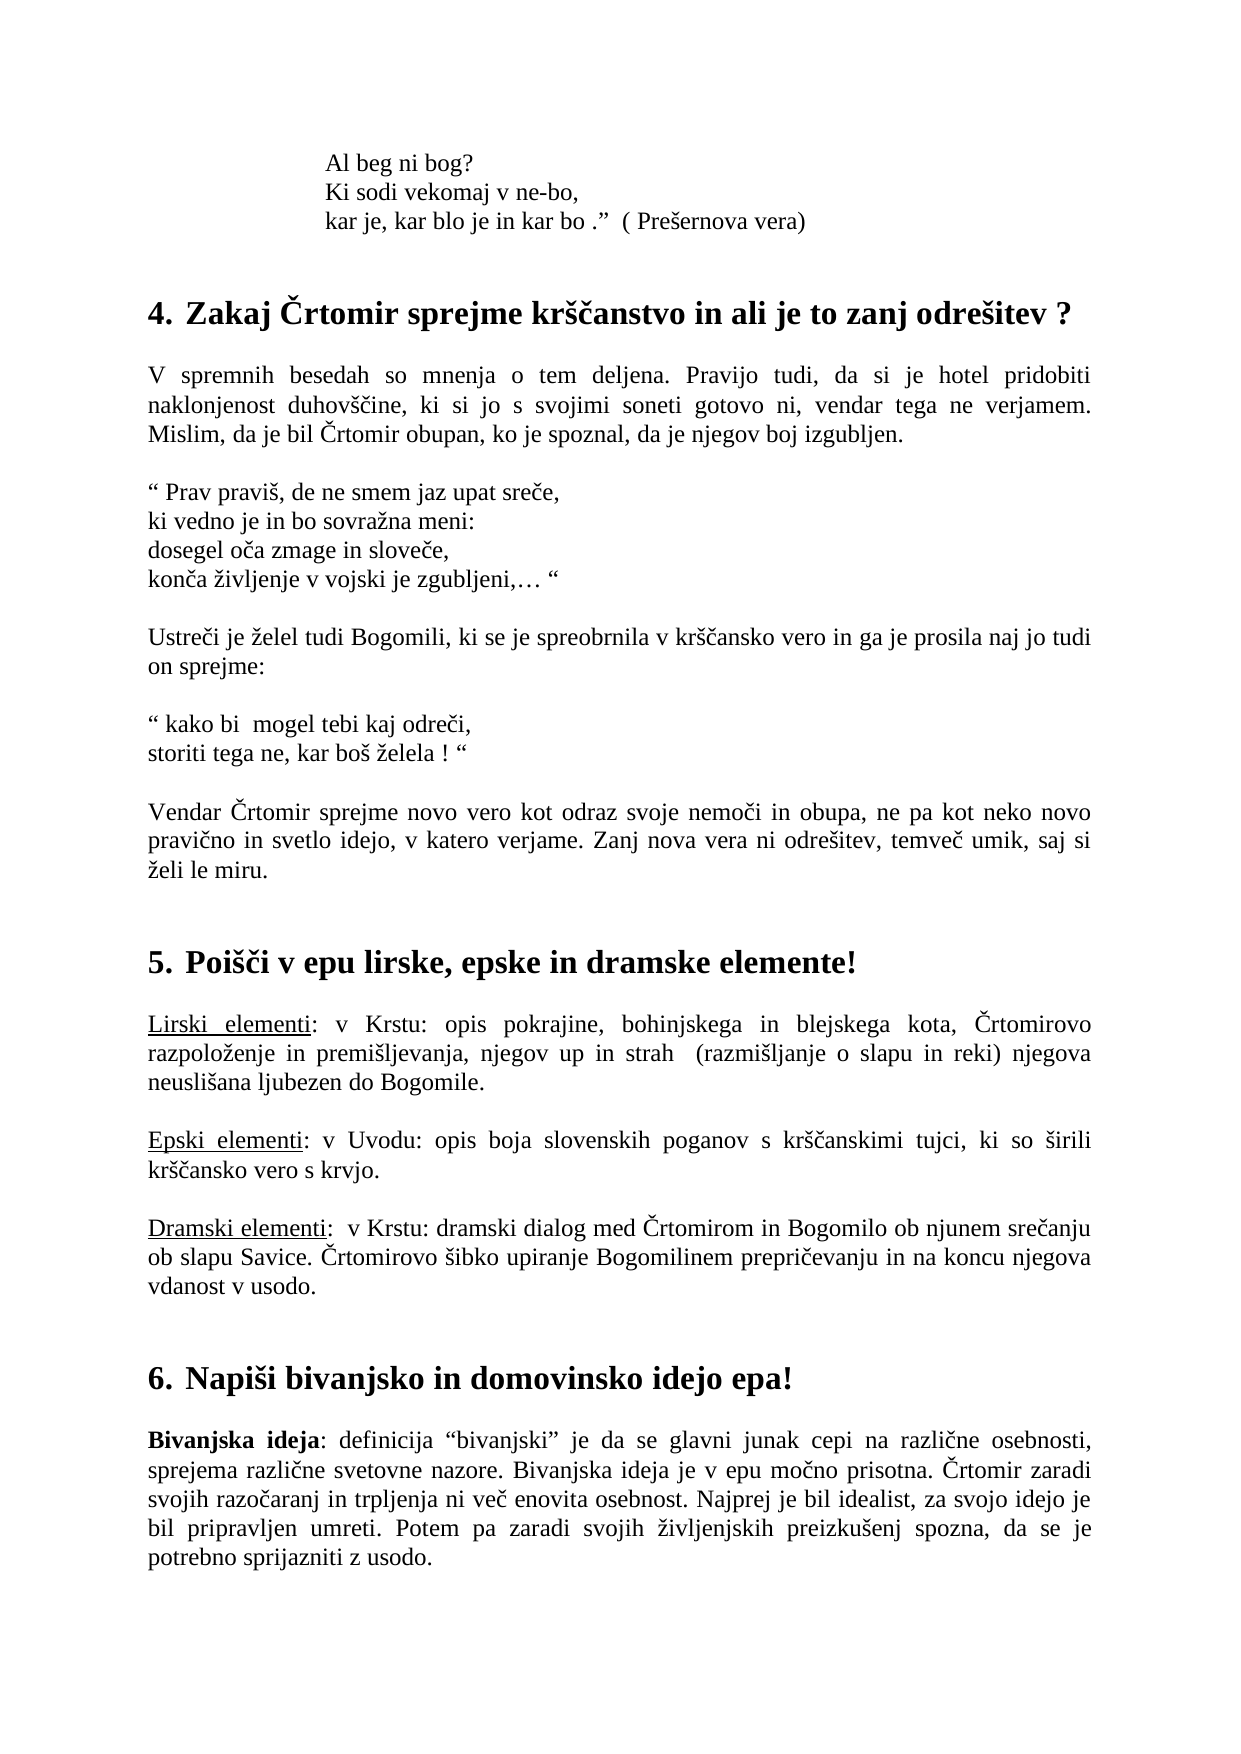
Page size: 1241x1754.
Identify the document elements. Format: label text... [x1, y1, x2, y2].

list Epski elementi: v Uvodu: opis boja slovenskih poganov s krščanskimi tujci, ki so širili krščansko vero s krvjo. [148, 1125, 1093, 1183]
list V spremnih besedah so mnenja o tem deljena. Pravijo tudi, da si je hotel pridobiti naklonjenost duhovščine, ki si jo s svojimi soneti gotovo ni, vendar tega ne verjamem. Mislim, da je bil Črtomir obupan, ko je spoznal, da je njegov boj izgubljen. [148, 360, 1093, 448]
list Ki sodi vekomaj v ne-bo, [325, 177, 1093, 206]
list Ustreči je želel tudi Bogomili, ki se je spreobrnila v krščansko vero in ga je prosila naj jo tudi on sprejme: [148, 622, 1093, 680]
list kar je, kar blo je in kar bo .” ( Prešernova vera) [325, 206, 1093, 235]
list storiti tega ne, kar boš želela ! “ [148, 738, 1093, 767]
list konča življenje v vojski je zgubljeni,… “ [148, 564, 1093, 593]
list “ kako bi mogel tebi kaj odreči, [148, 709, 1093, 738]
text Bivanjska ideja: definicija “bivanjski” je da se glavni junak cepi na različne osebnosti, sprejema različne svetovne nazore. Bivanjska ideja je v epu močno prisotna. Črtomir zaradi svojih razočaranj in trpljenja ni več enovita osebnost. Najprej je bil idealist, za svojo idejo je bil pripravljen umreti. Potem pa zaradi svojih življenjskih preizkušenj spozna, da se je potrebno sprijazniti z usodo. [148, 1425, 1093, 1571]
list Al beg ni bog? [325, 148, 1093, 177]
list ki vedno je in bo sovražna meni: [148, 506, 1093, 535]
list Napiši bivanjsko in domovinsko idejo epa! [148, 1358, 1093, 1396]
list Vendar Črtomir sprejme novo vero kot odraz svoje nemoči in obupa, ne pa kot neko novo pravično in svetlo idejo, v katero verjame. Zanj nova vera ni odrešitev, temveč umik, saj si želi le miru. [148, 796, 1093, 883]
list Zakaj Črtomir sprejme krščanstvo in ali je to zanj odrešitev ? [148, 293, 1093, 331]
list dosegel oča zmage in sloveče, [148, 535, 1093, 564]
list Dramski elementi: v Krstu: dramski dialog med Črtomirom in Bogomilo ob njunem srečanju ob slapu Savice. Črtomirovo šibko upiranje Bogomilinem prepričevanju in na koncu njegova vdanost v usodo. [148, 1213, 1093, 1300]
list Poišči v epu lirske, epske in dramske elemente! [148, 942, 1093, 980]
list “ Prav praviš, de ne smem jaz upat sreče, [148, 477, 1093, 506]
list Lirski elementi: v Krstu: opis pokrajine, bohinjskega in blejskega kota, Črtomirovo razpoloženje in premišljevanja, njegov up in strah (razmišljanje o slapu in reki) njegova neuslišana ljubezen do Bogomile. [148, 1009, 1093, 1096]
